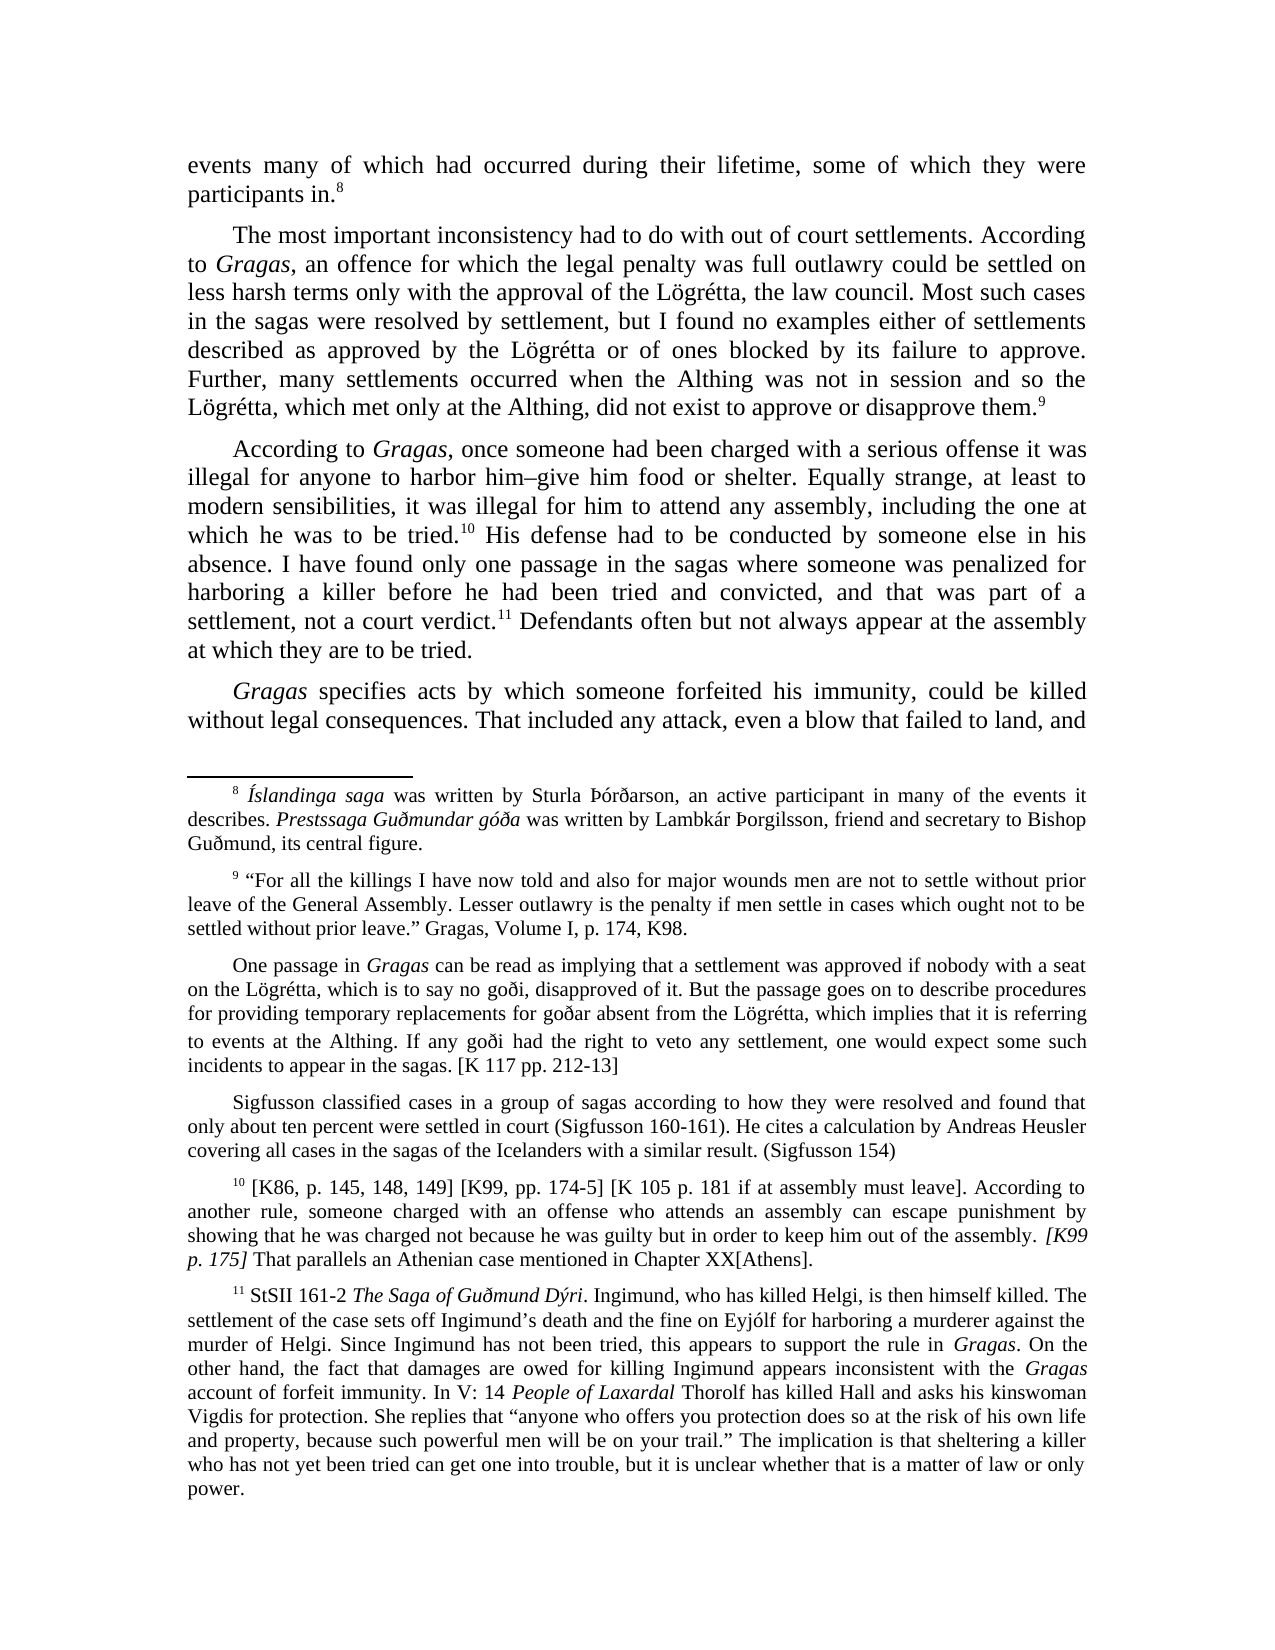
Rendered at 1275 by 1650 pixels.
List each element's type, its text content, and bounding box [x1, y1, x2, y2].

text The most important inconsistency had to do with out of court settlements. According to Gragas, an offence for which the legal penalty was full outlawry could be settled on less harsh terms only with the approval of the Lögrétta, the law council. Most such cases in the sagas were resolved by settlement, but I found no examples either of settlements described as approved by the Lögrétta or of ones blocked by its failure to approve. Further, many settlements occurred when the Althing was not in session and so the Lögrétta, which met only at the Althing, did not exist to approve or disapprove them. [187, 220, 1087, 421]
text According to Gragas, once someone had been charged with a serious offense it was illegal for anyone to harbor him–give him food or shelter. Equally strange, at least to modern sensibilities, it was illegal for him to attend any assembly, including the one at which he was to be tried. His defense had to be conducted by someone else in his absence. I have found only one passage in the sagas where someone was penalized for harboring a killer before he had been tried and convicted, and that was part of a settlement, not a court verdict. Defendants often but not always appear at the assembly at which they are to be tried. [187, 434, 1087, 664]
text Gragas specifies acts by which someone forfeited his immunity, could be killed without legal consequences. That included any attack, even a blow that failed to land, and applied not only to the perpetrator but to companions who knew of or assisted the intended attack. [187, 676, 1087, 734]
text To check the latter conclusion, I read though all of the sagas set in Iceland. I concluded that while my article had been mistaken about some significant legal details, I had for the most part correctly described the system as shown in the sagas. Gragas was inconsistent not only with the family sagas, written down two or three centuries after the events they described, but also with the Sturlung sagas, whose authors were describing events many of which had occurred during their lifetime, some of which they were participants in. [187, 150, 1087, 207]
